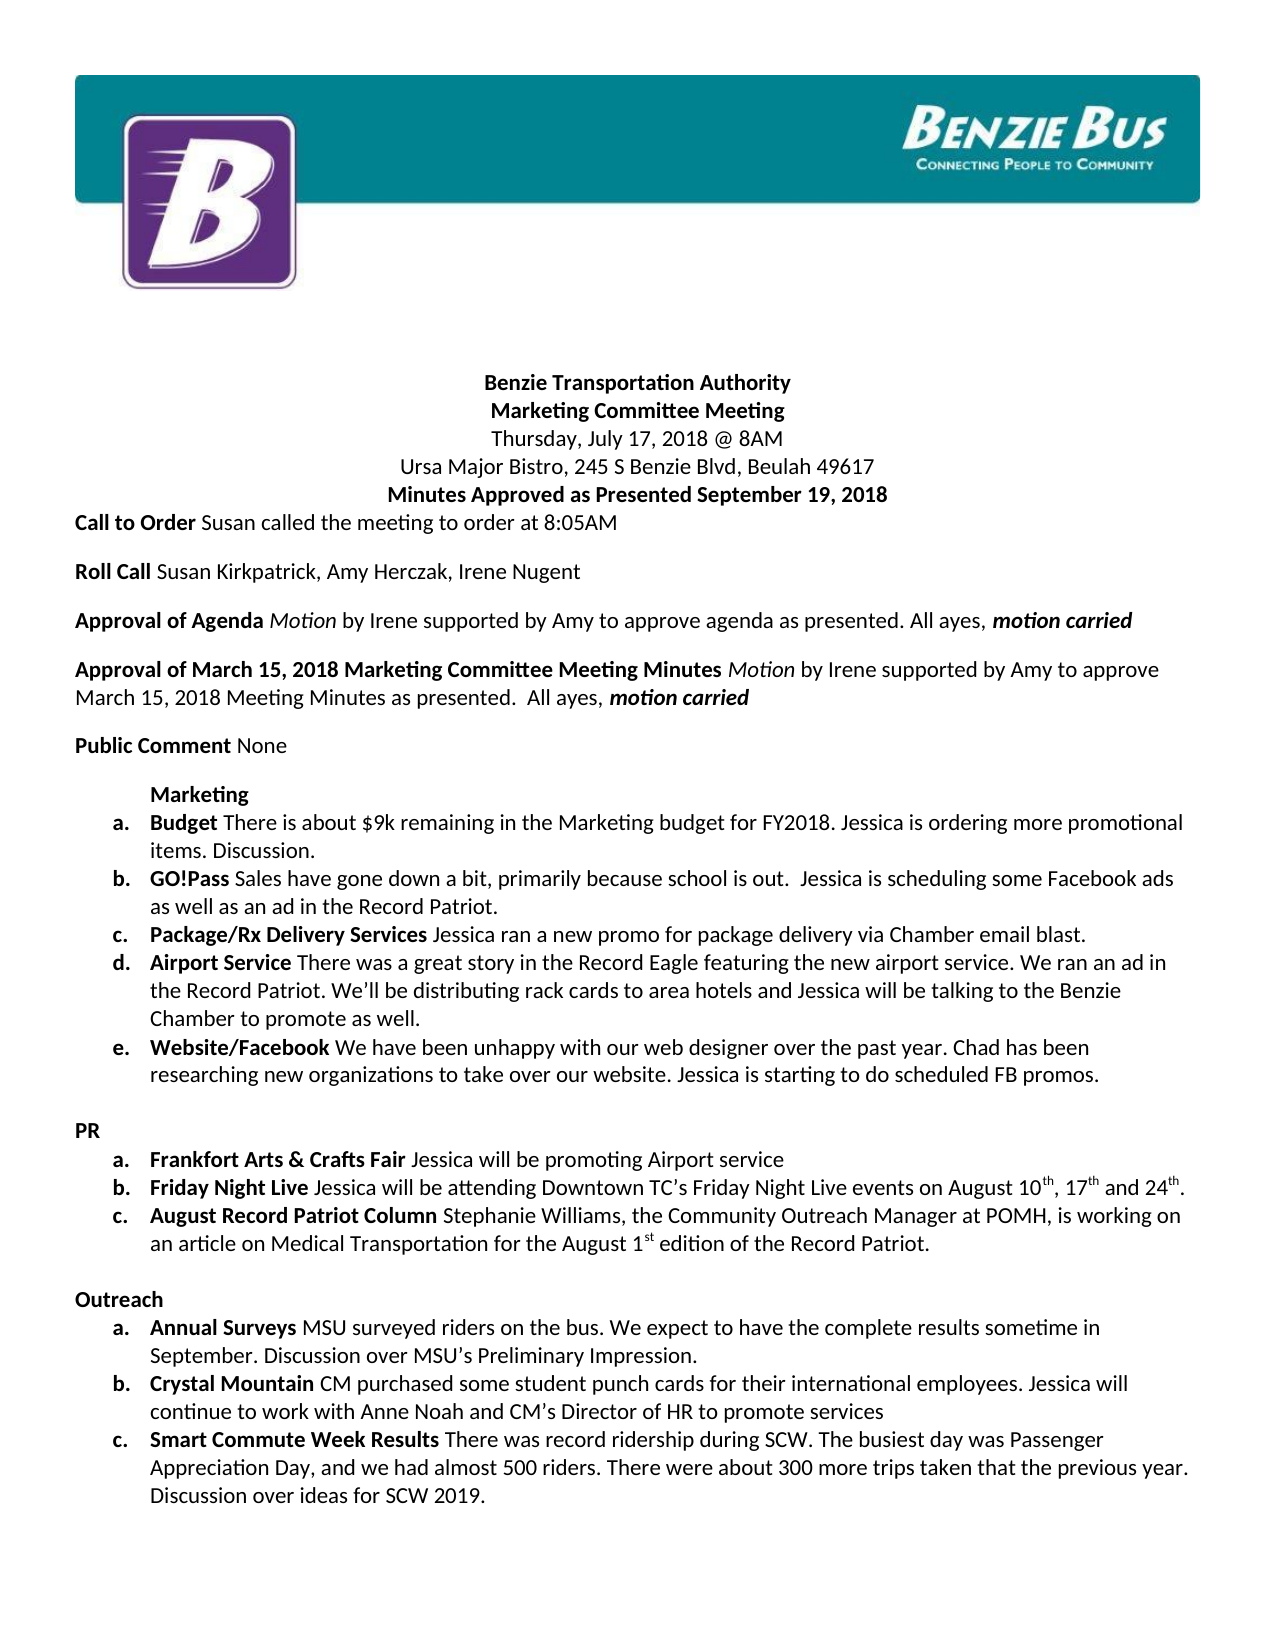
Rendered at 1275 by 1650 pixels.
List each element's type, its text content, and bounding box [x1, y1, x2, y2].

text Outreach [75, 1285, 1200, 1313]
text Benzie Transportation Authority [75, 368, 1200, 396]
text Public Comment None [75, 732, 1200, 759]
list Package/Rx Delivery Services Jessica ran a new promo for package delivery via Chamber email blast. [112, 921, 1200, 948]
list Website/Facebook We have been unhappy with our web designer over the past year. Chad has been researching new organizations to take over our website. Jessica is starting to do scheduled FB promos. [112, 1033, 1200, 1089]
list Airport Service There was a great story in the Record Eagle featuring the new airport service. We ran an ad in the Record Patriot. We’ll be distributing rack cards to area hotels and Jessica will be talking to the Benzie Chamber to promote as well. [112, 948, 1200, 1033]
text Ursa Major Bistro, 245 S Benzie Blvd, Beulah 49617 [75, 452, 1200, 480]
text Roll Call Susan Kirkpatrick, Amy Herczak, Irene Nugent [75, 557, 1200, 585]
text Minutes Approved as Presented September 19, 2018 [75, 480, 1200, 508]
list Annual Surveys MSU surveyed riders on the bus. We expect to have the complete results sometime in September. Discussion over MSU’s Preliminary Impression. [112, 1313, 1200, 1369]
text Approval of Agenda Motion by Irene supported by Amy to approve agenda as presented. All ayes, motion carried [75, 606, 1200, 634]
list Frankfort Arts & Crafts Fair Jessica will be promoting Airport service [112, 1145, 1200, 1173]
picture [75, 75, 1200, 291]
text Marketing [150, 780, 1200, 808]
text Thursday, July 17, 2018 @ 8AM [75, 424, 1200, 452]
list August Record Patriot Column Stephanie Williams, the Community Outreach Manager at POMH, is working on an article on Medical Transportation for the August 1st edition of the Record Patriot. [112, 1201, 1200, 1257]
text PR [75, 1117, 1200, 1145]
text Call to Order Susan called the meeting to order at 8:05AM [75, 508, 1200, 536]
list GO!Pass Sales have gone down a bit, primarily because school is out. Jessica is scheduling some Facebook ads as well as an ad in the Record Patriot. [112, 864, 1200, 921]
list Friday Night Live Jessica will be attending Downtown TC’s Friday Night Live events on August 10th, 17th and 24th. [112, 1173, 1200, 1201]
list Budget There is about $9k remaining in the Marketing budget for FY2018. Jessica is ordering more promotional items. Discussion. [112, 808, 1200, 864]
list Crystal Mountain CM purchased some student punch cards for their international employees. Jessica will continue to work with Anne Noah and CM’s Director of HR to promote services [112, 1369, 1200, 1425]
text Approval of March 15, 2018 Marketing Committee Meeting Minutes Motion by Irene supported by Amy to approve March 15, 2018 Meeting Minutes as presented. All ayes, motion carried [75, 655, 1200, 711]
list Smart Commute Week Results There was record ridership during SCW. The busiest day was Passenger Appreciation Day, and we had almost 500 riders. There were about 300 more trips taken that the previous year. Discussion over ideas for SCW 2019. [112, 1425, 1200, 1509]
text Marketing Committee Meeting [75, 396, 1200, 424]
